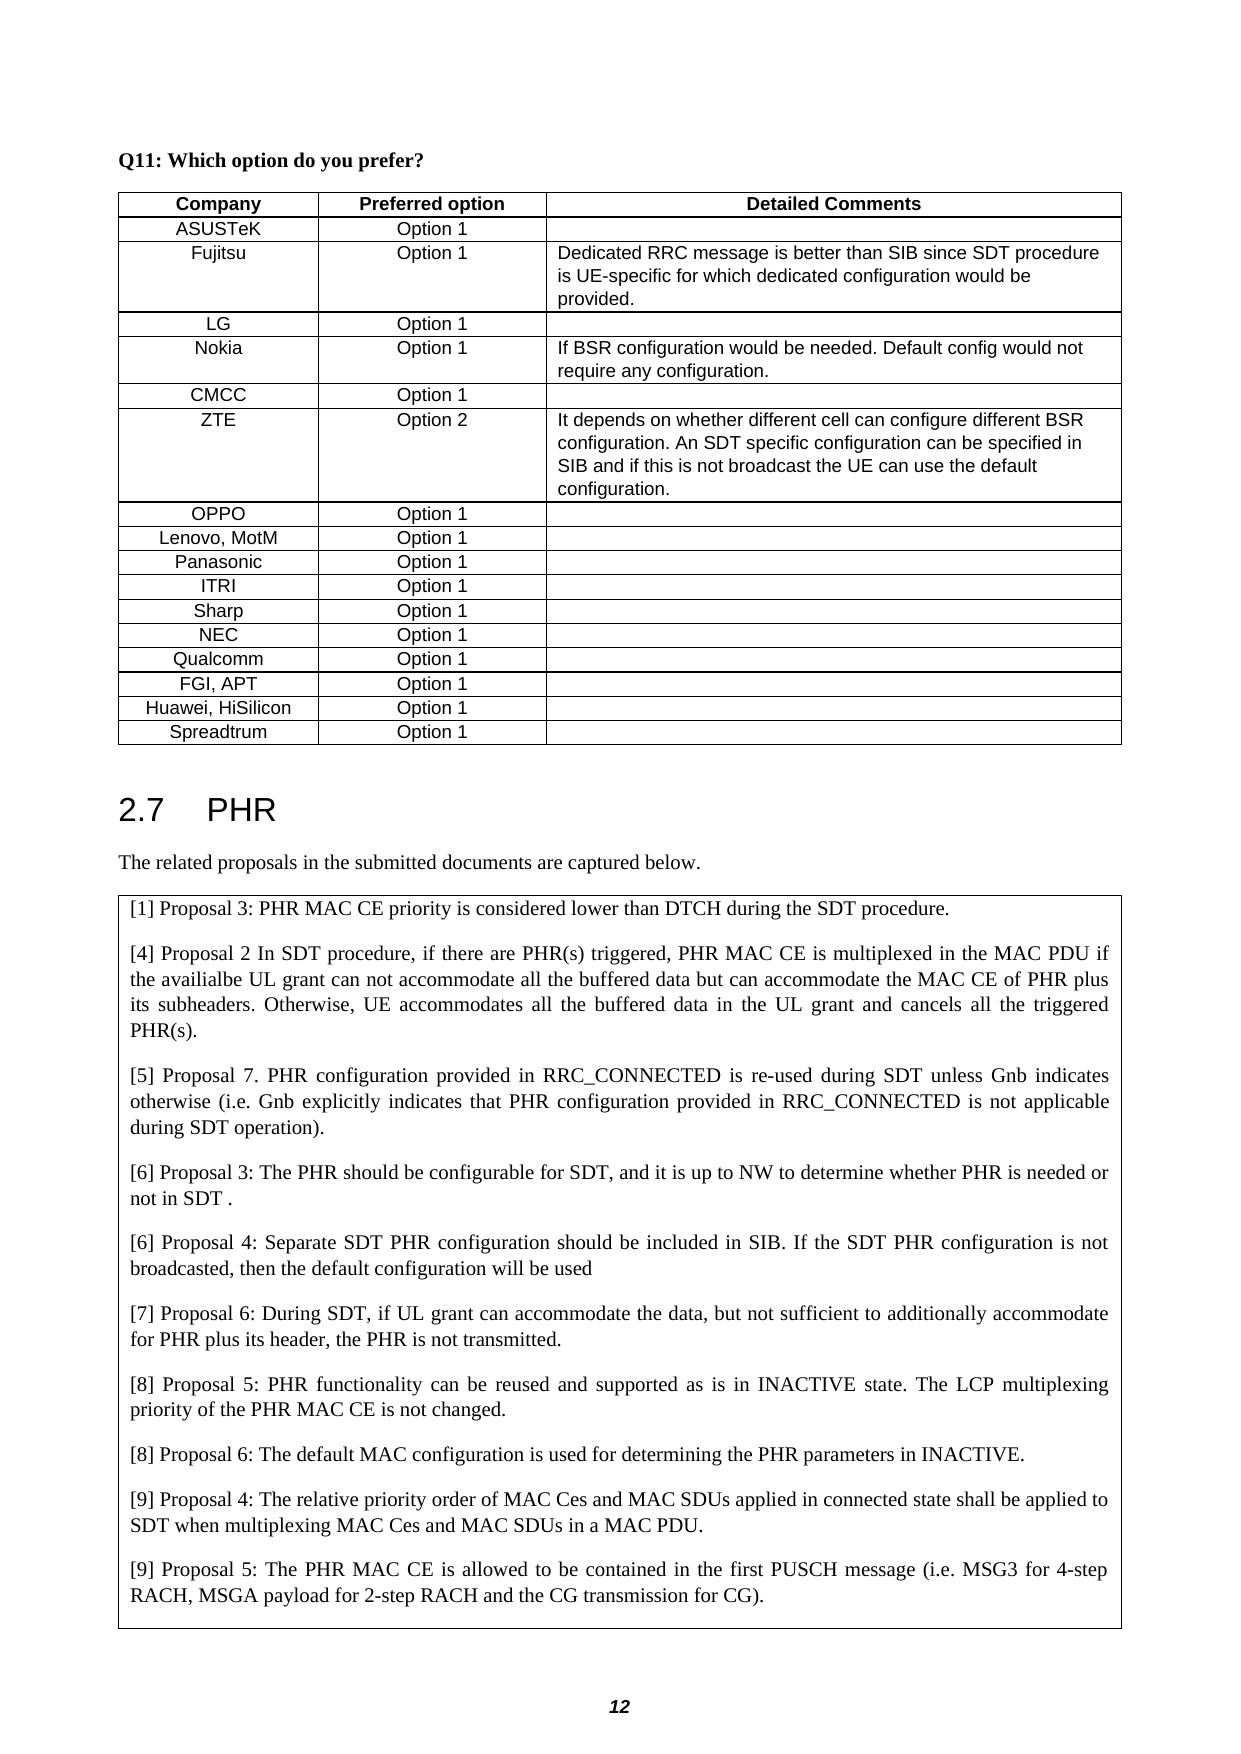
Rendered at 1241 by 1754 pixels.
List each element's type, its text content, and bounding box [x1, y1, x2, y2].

table_cell [547, 551, 1121, 574]
table_cell [547, 697, 1121, 720]
table_cell [547, 313, 1121, 336]
table_cell [547, 218, 1121, 241]
table_cell FGI, APT [119, 673, 318, 696]
table_cell Option 2 [319, 409, 546, 501]
subtitle 2.7 PHR [118, 790, 1122, 828]
table_cell Nokia [119, 337, 318, 383]
table_cell Sharp [119, 600, 318, 623]
table_cell Option 1 [319, 313, 546, 336]
table_cell ZTE [119, 409, 318, 501]
table_cell Huawei, HiSilicon [119, 697, 318, 720]
table_header Preferred option [319, 193, 546, 216]
table_cell Fujitsu [119, 242, 318, 311]
table_cell [547, 384, 1121, 407]
table_cell Spreadtrum [119, 721, 318, 744]
text Q11: Which option do you prefer? [118, 147, 1122, 172]
table_cell OPPO [119, 503, 318, 526]
table_cell ITRI [119, 575, 318, 598]
table_cell Option 1 [319, 503, 546, 526]
table_cell Dedicated RRC message is better than SIB since SDT procedure is UE-specific for which dedicated configuration would be provided. [547, 242, 1121, 311]
text The related proposals in the submitted documents are captured below. [118, 850, 1122, 874]
table_cell LG [119, 313, 318, 336]
table_cell It depends on whether different cell can configure different BSR configuration. An SDT specific configuration can be specified in SIB and if this is not broadcast the UE can use the default configuration. [547, 409, 1121, 501]
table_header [119, 896, 1121, 1628]
table_cell Option 1 [319, 673, 546, 696]
table_cell Option 1 [319, 337, 546, 383]
table_cell Option 1 [319, 218, 546, 241]
table_cell [547, 575, 1121, 598]
table_cell Option 1 [319, 600, 546, 623]
table_cell [547, 600, 1121, 623]
table_cell ASUSTeK [119, 218, 318, 241]
table_cell Option 1 [319, 697, 546, 720]
table_cell NEC [119, 624, 318, 647]
table_cell [547, 721, 1121, 744]
table_cell Option 1 [319, 575, 546, 598]
table_cell [547, 648, 1121, 671]
table_header Company [119, 193, 318, 216]
table_cell [547, 673, 1121, 696]
table_cell Option 1 [319, 242, 546, 311]
table_cell Option 1 [319, 551, 546, 574]
table_cell [547, 503, 1121, 526]
table_cell Lenovo, MotM [119, 527, 318, 550]
table_cell CMCC [119, 384, 318, 407]
table_cell Option 1 [319, 624, 546, 647]
table_cell If BSR configuration would be needed. Default config would not require any configuration. [547, 337, 1121, 383]
table_cell Option 1 [319, 384, 546, 407]
table_cell [547, 527, 1121, 550]
table_cell Qualcomm [119, 648, 318, 671]
table_cell Option 1 [319, 527, 546, 550]
table_cell [547, 624, 1121, 647]
table_cell Option 1 [319, 721, 546, 744]
table_cell Panasonic [119, 551, 318, 574]
table_cell Option 1 [319, 648, 546, 671]
table_header Detailed Comments [547, 193, 1121, 216]
